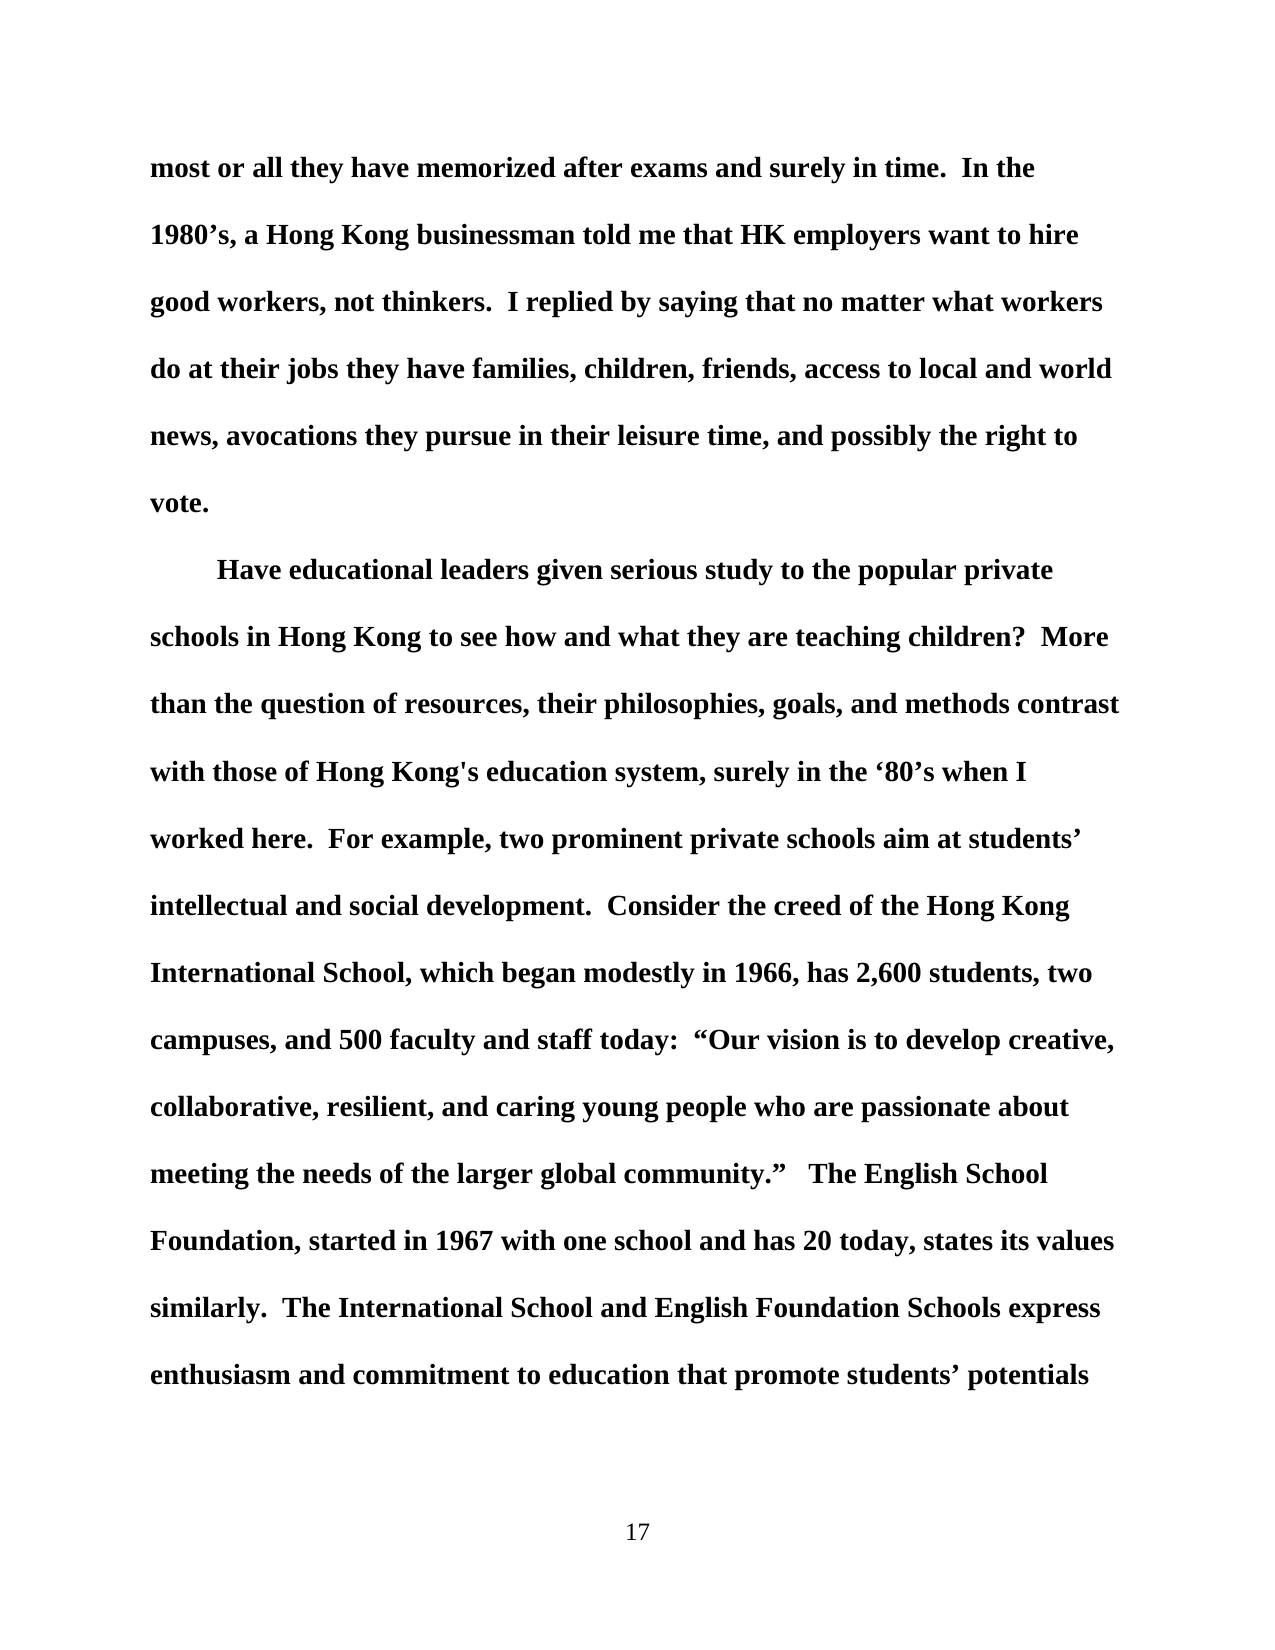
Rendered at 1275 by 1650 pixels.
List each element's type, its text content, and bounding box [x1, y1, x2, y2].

text Have educational leaders given serious study to the popular private schools in Hong Kong to see how and what they are teaching children? More than the question of resources, their philosophies, goals, and methods contrast with those of Hong Kong's education system, surely in the ‘80’s when I worked here. For example, two prominent private schools aim at students’ intellectual and social development. Consider the creed of the Hong Kong International School, which began modestly in 1966, has 2,600 students, two campuses, and 500 faculty and staff today: “Our vision is to develop creative, collaborative, resilient, and caring young people who are passionate about meeting the needs of the larger global community.” The English School Foundation, started in 1967 with one school and has 20 today, states its values similarly. The International School and English Foundation Schools express enthusiasm and commitment to education that promote students’ potentials [150, 552, 1125, 1391]
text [150, 150, 1125, 519]
